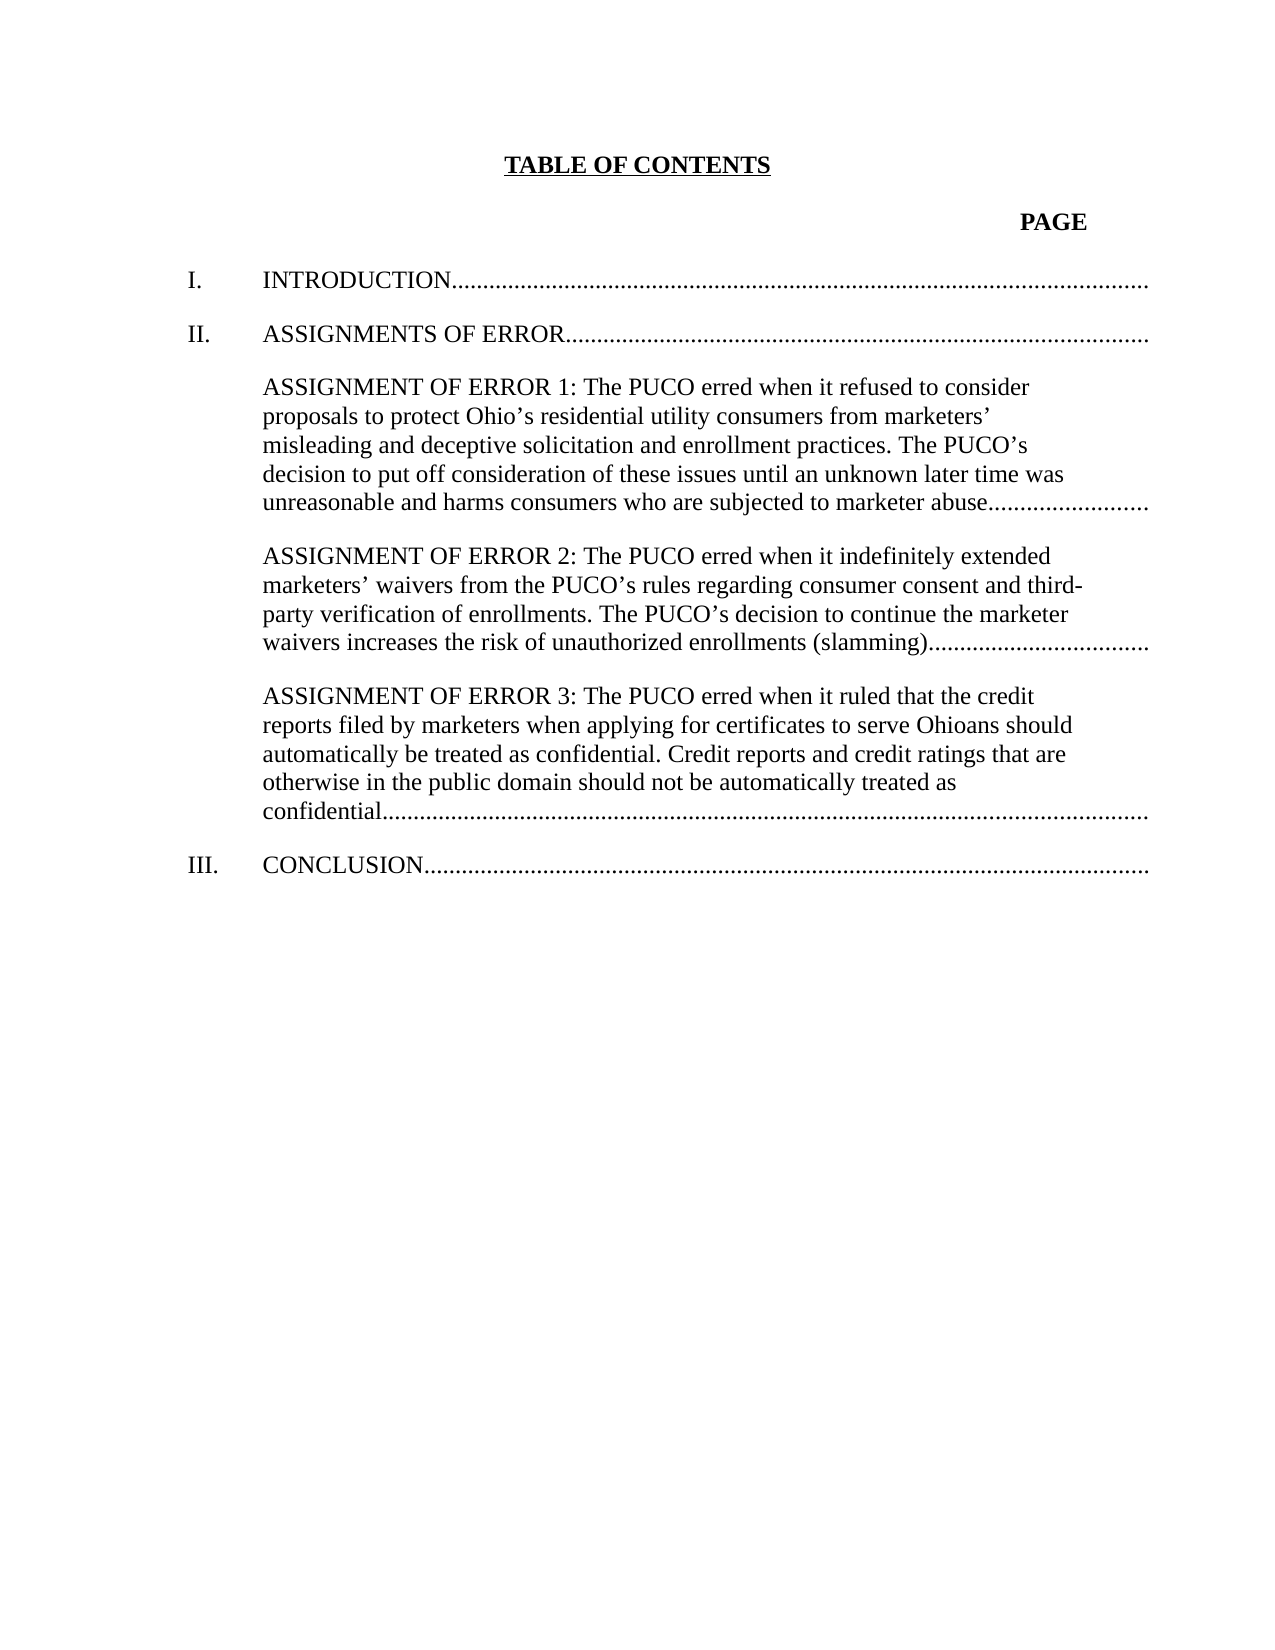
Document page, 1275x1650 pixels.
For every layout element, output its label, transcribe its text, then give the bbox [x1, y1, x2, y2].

text I. INTRODUCTION 1 [187, 265, 1087, 294]
text ASSIGNMENT OF ERROR 3: The PUCO erred when it ruled that the credit reports filed by marketers when applying for certificates to serve Ohioans should automatically be treated as confidential. Credit reports and credit ratings that are otherwise in the public domain should not be automatically treated as confidential. 6 [262, 681, 1087, 825]
text PAGE [187, 207, 1087, 236]
text TABLE OF CONTENTS [187, 150, 1087, 179]
text III. CONCLUSION 8 [187, 850, 1087, 879]
text ASSIGNMENT OF ERROR 2: The PUCO erred when it indefinitely extended marketers’ waivers from the PUCO’s rules regarding consumer consent and third-party verification of enrollments. The PUCO’s decision to continue the marketer waivers increases the risk of unauthorized enrollments (slamming). 4 [262, 541, 1087, 656]
text ASSIGNMENT OF ERROR 1: The PUCO erred when it refused to consider proposals to protect Ohio’s residential utility consumers from marketers’ misleading and deceptive solicitation and enrollment practices. The PUCO’s decision to put off consideration of these issues until an unknown later time was unreasonable and harms consumers who are subjected to marketer abuse. 3 [262, 372, 1087, 516]
text II. ASSIGNMENTS OF ERROR 3 [187, 319, 1087, 347]
